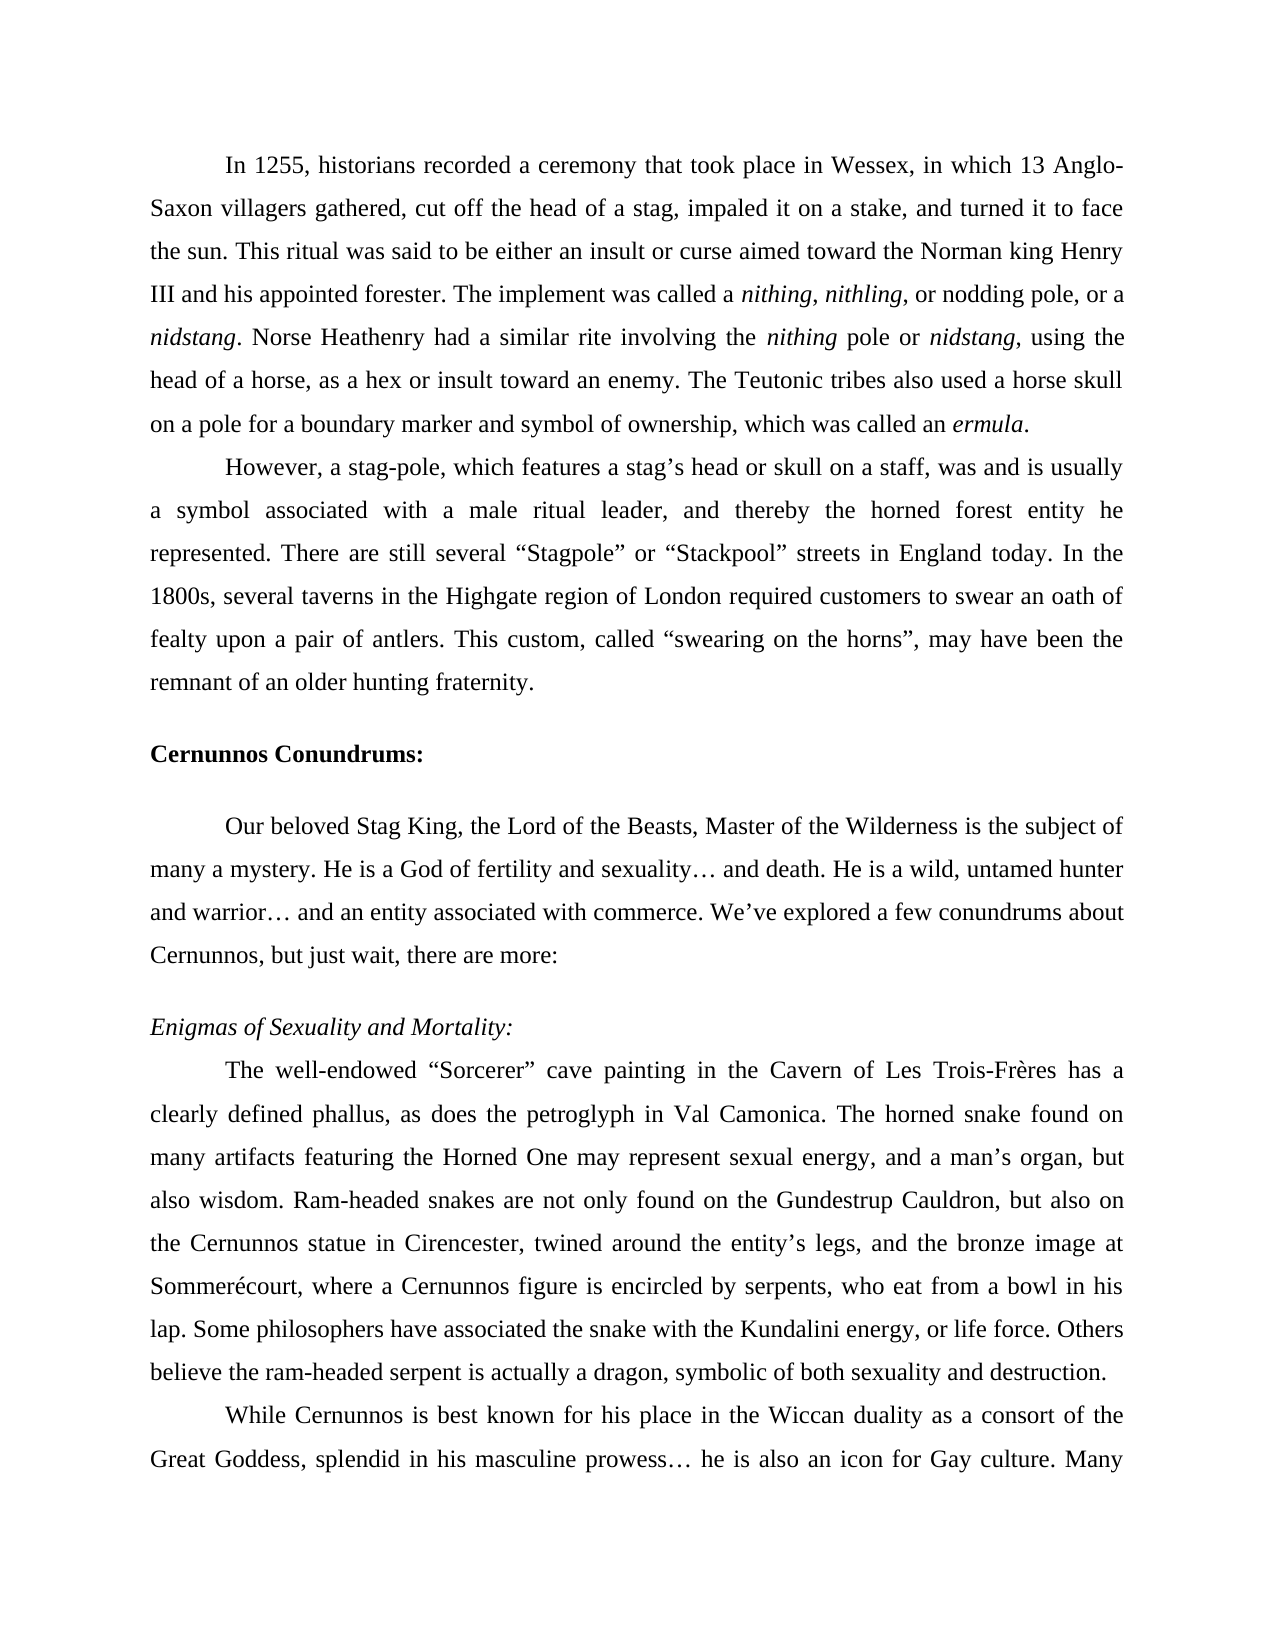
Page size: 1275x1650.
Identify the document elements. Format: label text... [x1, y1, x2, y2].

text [150, 1401, 1125, 1472]
text Enigmas of Sexuality and Mortality: [150, 1012, 1125, 1041]
text However, a stag-pole, which features a stag’s head or skull on a staff, was and is usually a symbol associated with a male ritual leader, and thereby the horned forest entity he represented. There are still several “Stagpole” or “Stackpool” streets in England today. In the 1800s, several taverns in the Highgate region of London required customers to swear an oath of fealty upon a pair of antlers. This custom, called “swearing on the horns”, may have been the remnant of an older hunting fraternity. [150, 452, 1125, 696]
text Our beloved Stag King, the Lord of the Beasts, Master of the Wilderness is the subject of many a mystery. He is a God of fertility and sexuality… and death. He is a wild, untamed hunter and warrior… and an entity associated with commerce. We’ve explored a few conundrums about Cernunnos, but just wait, there are more: [150, 811, 1125, 969]
text In 1255, historians recorded a ceremony that took place in Wessex, in which 13 Anglo-Saxon villagers gathered, cut off the head of a stag, impaled it on a stake, and turned it to face the sun. This ritual was said to be either an insult or curse aimed toward the Norman king Henry III and his appointed forester. The implement was called a nithing, nithling, or nodding pole, or a nidstang. Norse Heathenry had a similar rite involving the nithing pole or nidstang, using the head of a horse, as a hex or insult toward an enemy. The Teutonic tribes also used a horse skull on a pole for a boundary marker and symbol of ownership, which was called an ermula. [150, 150, 1125, 437]
text Cernunnos Conundrums: [150, 739, 1125, 768]
text The well-endowed “Sorcerer” cave painting in the Cavern of Les Trois-Frères has a clearly defined phallus, as does the petroglyph in Val Camonica. The horned snake found on many artifacts featuring the Horned One may represent sexual energy, and a man’s organ, but also wisdom. Ram-headed snakes are not only found on the Gundestrup Cauldron, but also on the Cernunnos statue in Cirencester, twined around the entity’s legs, and the bronze image at Sommerécourt, where a Cernunnos figure is encircled by serpents, who eat from a bowl in his lap. Some philosophers have associated the snake with the Kundalini energy, or life force. Others believe the ram-headed serpent is actually a dragon, symbolic of both sexuality and destruction. [150, 1056, 1125, 1386]
